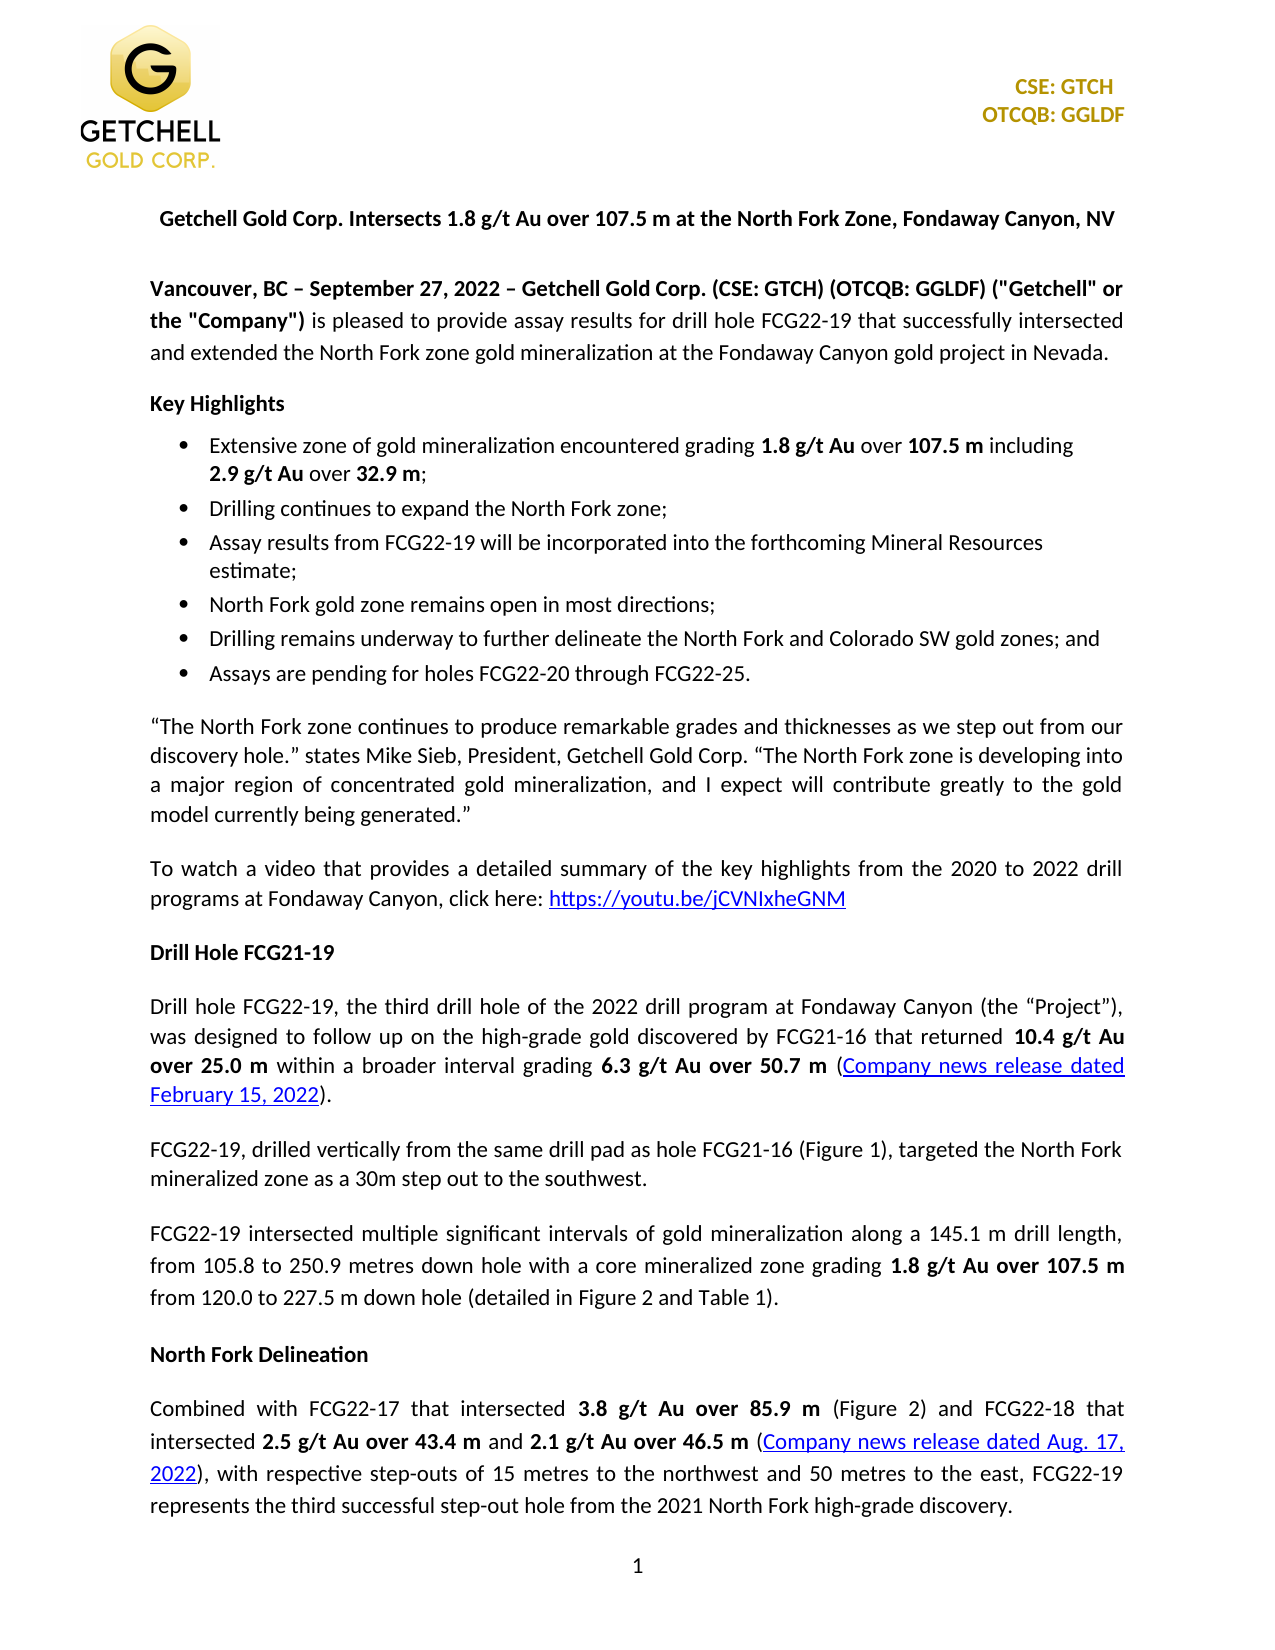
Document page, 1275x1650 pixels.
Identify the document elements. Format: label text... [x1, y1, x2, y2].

list Drilling continues to expand the North Fork zone; [179, 494, 1125, 522]
subtitle Getchell Gold Corp. Intersects 1.8 g/t Au over 107.5 m at the North Fork Zone, Fondaway Canyon, NV [150, 204, 1125, 232]
text Key Highlights [150, 389, 1125, 417]
text To watch a video that provides a detailed summary of the key highlights from the 2020 to 2022 drill programs at Fondaway Canyon, click here: https://youtu.be/jCVNIxheGNM [150, 854, 1125, 912]
list Assay results from FCG22-19 will be incorporated into the forthcoming Mineral Resources estimate; [179, 528, 1125, 584]
text FCG22-19 intersected multiple significant intervals of gold mineralization along a 145.1 m drill length, from 105.8 to 250.9 metres down hole with a core mineralized zone grading 1.8 g/t Au over 107.5 m from 120.0 to 227.5 m down hole (detailed in Figure 2 and Table 1). [150, 1219, 1125, 1311]
text Drill hole FCG22-19, the third drill hole of the 2022 drill program at Fondaway Canyon (the “Project”), was designed to follow up on the high-grade gold discovered by FCG21-16 that returned 10.4 g/t Au over 25.0 m within a broader interval grading 6.3 g/t Au over 50.7 m (Company news release dated February 15, 2022). [150, 992, 1125, 1108]
text North Fork Delineation [150, 1340, 1125, 1368]
list Extensive zone of gold mineralization encountered grading 1.8 g/t Au over 107.5 m including 2.9 g/t Au over 32.9 m; [179, 431, 1125, 487]
list North Fork gold zone remains open in most directions; [179, 590, 1125, 618]
text Vancouver, BC – September 27, 2022 – Getchell Gold Corp. (CSE: GTCH) (OTCQB: GGLDF) ("Getchell" or the "Company") is pleased to provide assay results for drill hole FCG22-19 that successfully intersected and extended the North Fork zone gold mineralization at the Fondaway Canyon gold project in Nevada. [150, 274, 1125, 367]
picture [80, 25, 221, 168]
text FCG22-19, drilled vertically from the same drill pad as hole FCG21-16 (Figure 1), targeted the North Fork mineralized zone as a 30m step out to the southwest. [150, 1135, 1125, 1192]
text “The North Fork zone continues to produce remarkable grades and thicknesses as we step out from our discovery hole.” states Mike Sieb, President, Getchell Gold Corp. “The North Fork zone is developing into a major region of concentrated gold mineralization, and I expect will contribute greatly to the gold model currently being generated.” [150, 712, 1125, 828]
text Combined with FCG22-17 that intersected 3.8 g/t Au over 85.9 m (Figure 2) and FCG22-18 that intersected 2.5 g/t Au over 43.4 m and 2.1 g/t Au over 46.5 m (Company news release dated Aug. 17, 2022), with respective step-outs of 15 metres to the northwest and 50 metres to the east, FCG22-19 represents the third successful step-out hole from the 2021 North Fork high-grade discovery. [150, 1394, 1125, 1519]
text Drill Hole FCG21-19 [150, 938, 1125, 966]
list Drilling remains underway to further delineate the North Fork and Colorado SW gold zones; and [179, 624, 1125, 652]
list Assays are pending for holes FCG22-20 through FCG22-25. [179, 659, 1125, 687]
